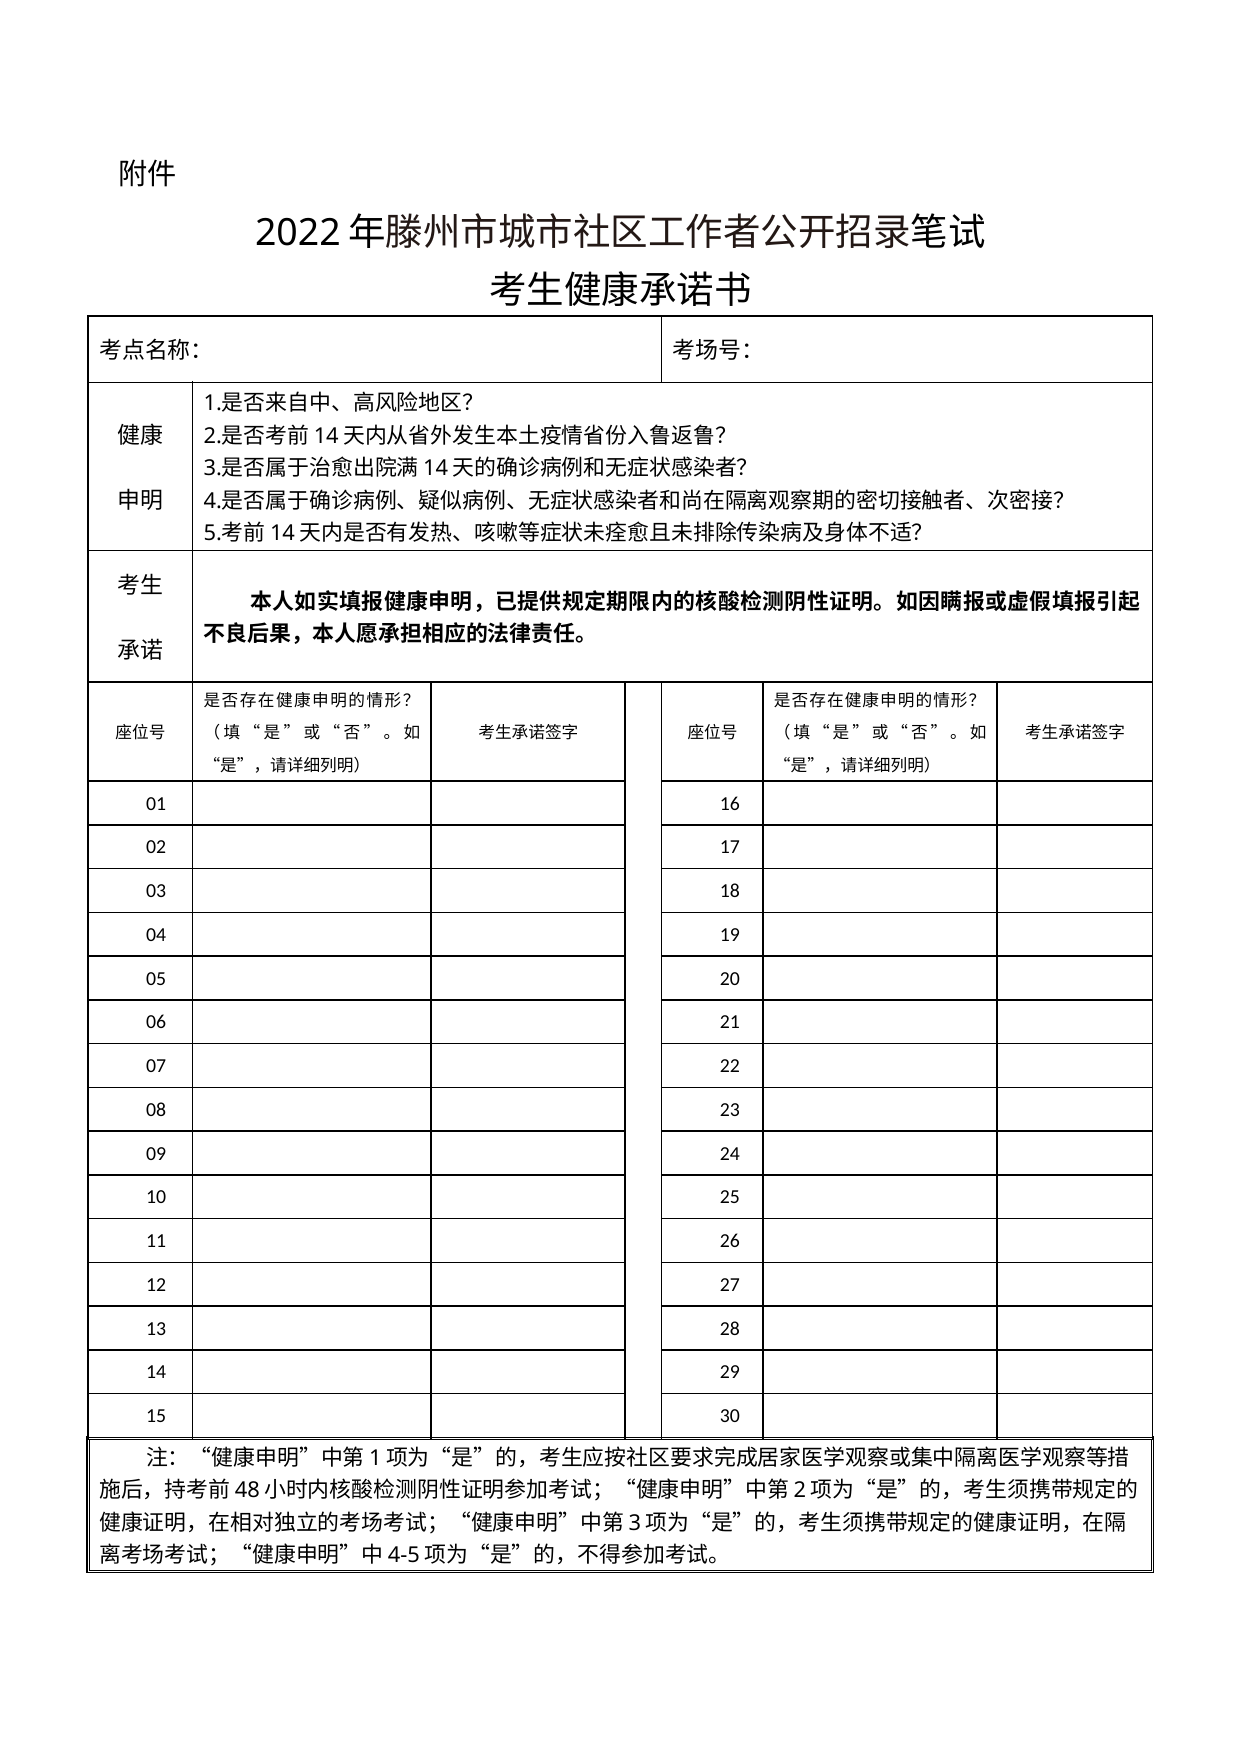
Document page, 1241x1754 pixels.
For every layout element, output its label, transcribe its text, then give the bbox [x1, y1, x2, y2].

table_cell 04 [89, 913, 192, 955]
table_cell 10 [89, 1176, 192, 1218]
table_cell 1.是否来自中、高风险地区？ 2.是否考前14天内从省外发生本土疫情省份入鲁返鲁？ 3.是否属于治愈出院满14天的确诊病例和无症状感染者？ 4.是否属于确诊病例、疑似病例、无症状感染者和尚在隔离观察期的密切接触者、次密接？ 5.考前14天内是否有发热、咳嗽等症状未痊愈且未排除传染病及身体不适？ [193, 383, 1152, 549]
table_cell [432, 1219, 624, 1261]
table_cell 30 [662, 1394, 762, 1436]
table_cell 28 [662, 1307, 762, 1349]
table_cell [998, 1132, 1152, 1174]
table_cell [193, 1351, 430, 1393]
table_cell [764, 1088, 996, 1130]
table_cell [998, 1263, 1152, 1305]
list 2022年滕州市城市社区工作者公开招录笔试 [118, 198, 1122, 257]
table_cell 座位号 [662, 683, 762, 780]
table_cell 29 [662, 1351, 762, 1393]
table_cell 26 [662, 1219, 762, 1261]
table_cell [998, 782, 1152, 824]
table_cell 考生承诺签字 [998, 683, 1152, 780]
table_cell [764, 913, 996, 955]
table_cell 25 [662, 1176, 762, 1218]
table_cell [764, 1132, 996, 1174]
table_cell 08 [89, 1088, 192, 1130]
table_cell [626, 683, 661, 1436]
table_cell [764, 826, 996, 868]
table_cell 12 [89, 1263, 192, 1305]
table_cell 健康 申明 [89, 383, 192, 549]
table_cell 23 [662, 1088, 762, 1130]
table_cell 01 [89, 782, 192, 824]
table_cell [764, 782, 996, 824]
table_cell [432, 913, 624, 955]
table_cell 本人如实填报健康申明，已提供规定期限内的核酸检测阴性证明。如因瞒报或虚假填报引起不良后果，本人愿承担相应的法律责任。 [193, 551, 1152, 681]
table_cell [193, 1307, 430, 1349]
table_cell [998, 1394, 1152, 1436]
table_cell [432, 1176, 624, 1218]
table_cell [764, 1351, 996, 1393]
table_cell [193, 1219, 430, 1261]
table_cell [193, 826, 430, 868]
table_cell [432, 826, 624, 868]
table_cell [998, 1044, 1152, 1086]
table_cell 27 [662, 1263, 762, 1305]
table_cell [998, 913, 1152, 955]
table_cell 考生承诺签字 [432, 683, 624, 780]
table_cell 16 [662, 782, 762, 824]
table_cell [193, 1088, 430, 1130]
table_cell 07 [89, 1044, 192, 1086]
table_cell [998, 1176, 1152, 1218]
table_cell [998, 1351, 1152, 1393]
table_cell [432, 1044, 624, 1086]
table_cell [193, 1263, 430, 1305]
table_cell [193, 913, 430, 955]
table_cell [998, 826, 1152, 868]
list 考生健康承诺书 [118, 257, 1122, 315]
table_cell 06 [89, 1001, 192, 1043]
table_cell [764, 869, 996, 911]
table_cell 17 [662, 826, 762, 868]
table_cell 14 [89, 1351, 192, 1393]
table_cell [432, 957, 624, 999]
table_cell [432, 869, 624, 911]
list 附件 [118, 129, 1122, 198]
table_cell [764, 1219, 996, 1261]
table_cell 02 [89, 826, 192, 868]
table_header 考点名称： [89, 317, 661, 381]
table_cell 注：“健康申明”中第1项为“是”的，考生应按社区要求完成居家医学观察或集中隔离医学观察等措施后，持考前48小时内核酸检测阴性证明参加考试；“健康申明”中第2项为“是”的，考生须携带规定的健康证明，在相对独立的考场考试；“健康申明”中第3项为“是”的，考生须携带规定的健康证明，在隔离考场考试；“健康申明”中4-5项为“是”的，不得参加考试。 [90, 1440, 1151, 1569]
table_cell [764, 1001, 996, 1043]
table_cell 11 [89, 1219, 192, 1261]
table_cell [432, 1307, 624, 1349]
table_cell [764, 957, 996, 999]
table_cell 15 [89, 1394, 192, 1436]
table_cell [764, 1307, 996, 1349]
table_cell 考生 承诺 [89, 551, 192, 681]
table_cell 座位号 [89, 683, 192, 780]
table_cell 是否存在健康申明的情形？（填“是”或“否”。如“是”，请详细列明） [764, 683, 996, 780]
table_cell 21 [662, 1001, 762, 1043]
table_cell [193, 869, 430, 911]
table_cell 24 [662, 1132, 762, 1174]
table_cell 03 [89, 869, 192, 911]
table_cell [432, 1394, 624, 1436]
table_cell [193, 1176, 430, 1218]
table_cell [432, 782, 624, 824]
table_cell [998, 869, 1152, 911]
table_cell [193, 782, 430, 824]
table_cell [432, 1088, 624, 1130]
table_cell [998, 1307, 1152, 1349]
table_cell 19 [662, 913, 762, 955]
table_cell 05 [89, 957, 192, 999]
table_cell 是否存在健康申明的情形？（填“是”或“否”。如“是”，请详细列明） [193, 683, 430, 780]
table_cell [193, 1001, 430, 1043]
table_cell [764, 1394, 996, 1436]
table_cell 22 [662, 1044, 762, 1086]
table_cell 20 [662, 957, 762, 999]
table_cell [998, 1088, 1152, 1130]
table_cell [193, 1044, 430, 1086]
table_cell [432, 1001, 624, 1043]
table_cell [193, 1394, 430, 1436]
table_cell 09 [89, 1132, 192, 1174]
table_header 考场号： [662, 317, 1152, 381]
table_cell [764, 1044, 996, 1086]
table_cell 18 [662, 869, 762, 911]
table_cell [764, 1263, 996, 1305]
table_cell [998, 957, 1152, 999]
table_cell 13 [89, 1307, 192, 1349]
table_cell [432, 1132, 624, 1174]
table_cell [764, 1176, 996, 1218]
table_cell [998, 1001, 1152, 1043]
table_cell [432, 1263, 624, 1305]
table_cell [998, 1219, 1152, 1261]
table_cell [193, 957, 430, 999]
table_cell [193, 1132, 430, 1174]
table_cell [432, 1351, 624, 1393]
